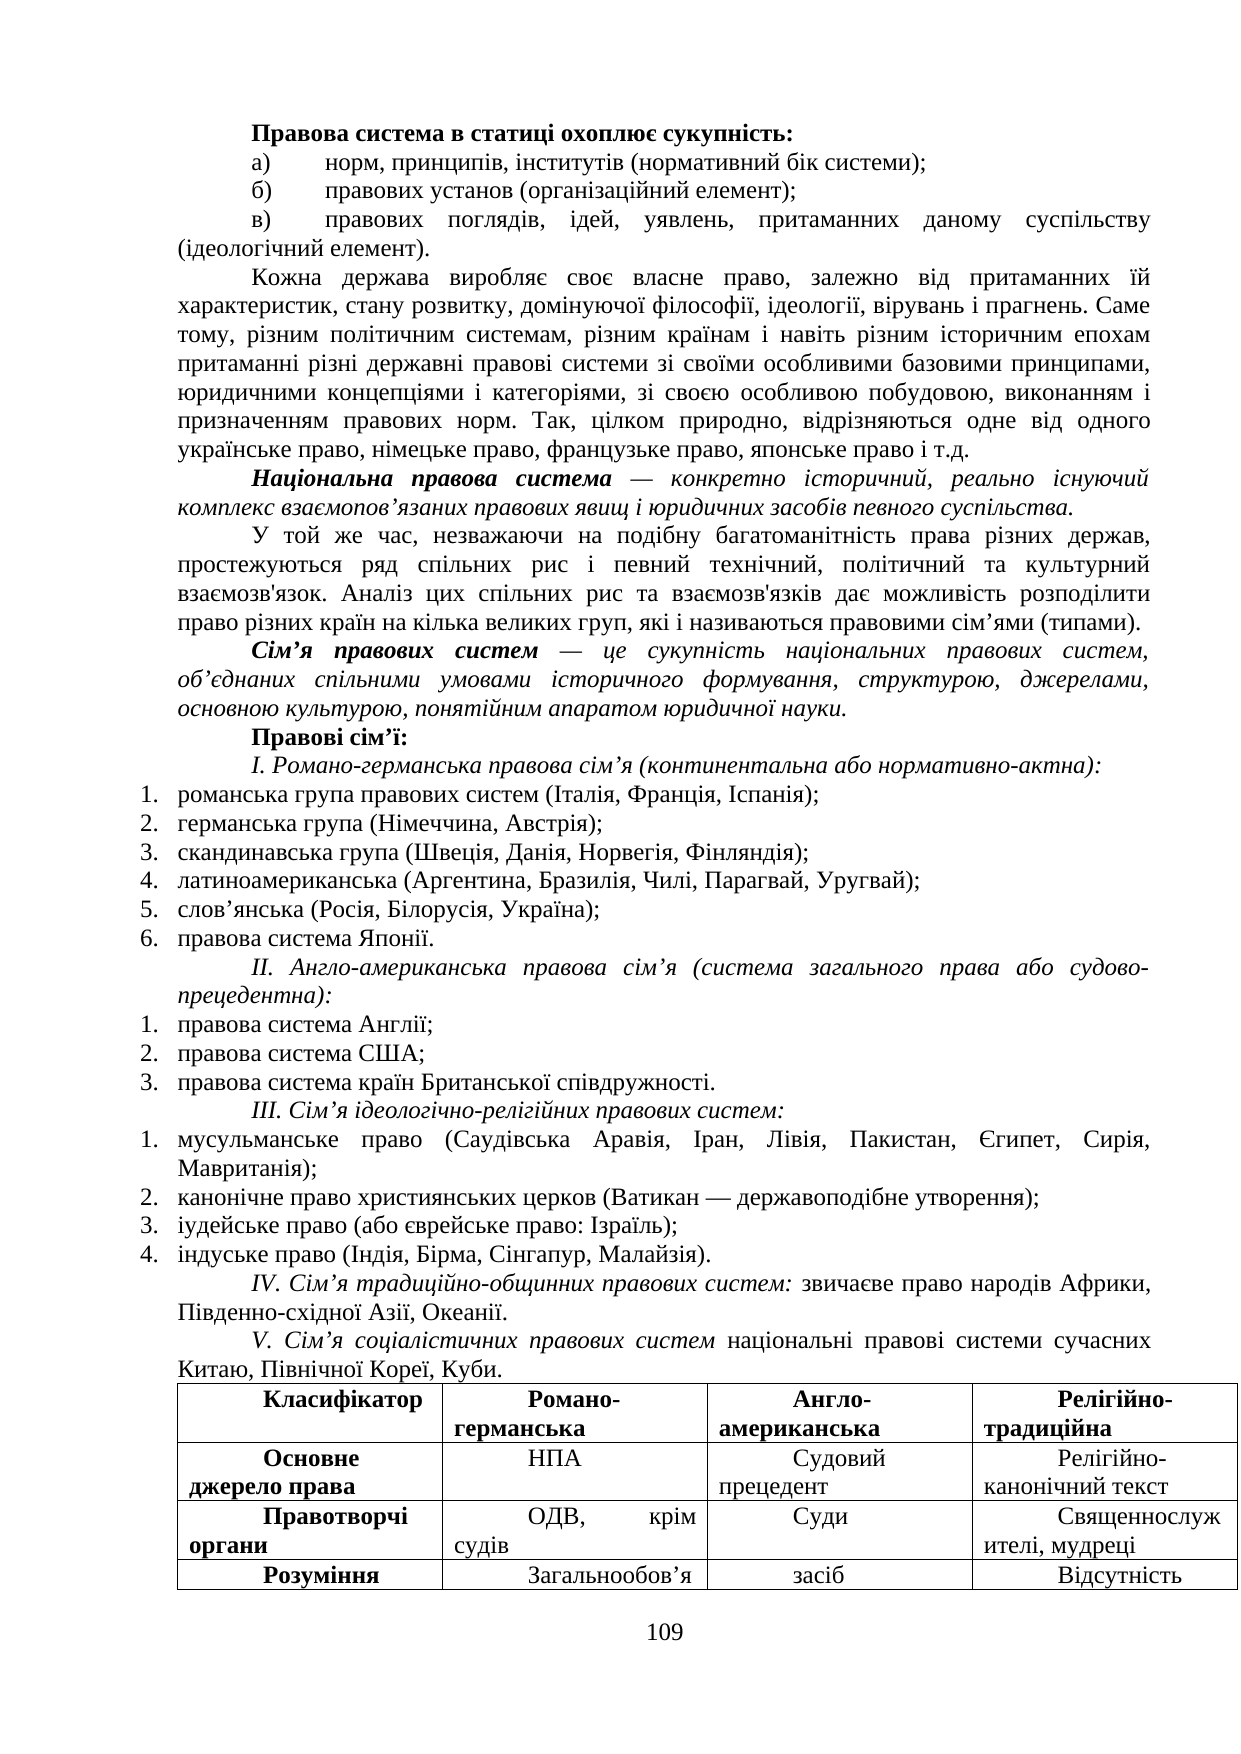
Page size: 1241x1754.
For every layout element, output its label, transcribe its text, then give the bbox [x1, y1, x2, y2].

list правова система Англії; [140, 1009, 1152, 1038]
list романська група правових систем (Італія, Франція, Іспанія); [140, 779, 1152, 808]
text Сім’я правових систем — це сукупність національних правових систем, об’єднаних спільними умовами історичного формування, структурою, джерелами, основною культурою, понятійним апаратом юридичної науки. [177, 636, 1152, 722]
list латиноамериканська (Аргентина, Бразилія, Чилі, Парагвай, Уругвай); [140, 866, 1152, 894]
list іудейське право (або єврейське право: Ізраїль); [140, 1211, 1152, 1239]
list правова система країн Британської співдружності. [140, 1067, 1152, 1096]
text а) норм, принципів, інститутів (нормативний бік системи); [177, 147, 1152, 176]
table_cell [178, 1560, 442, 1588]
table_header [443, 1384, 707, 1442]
text Національна правова система — конкретно історичний, реально існуючий комплекс взаємопов’язаних правових явищ і юридичних засобів певного суспільства. [177, 463, 1152, 521]
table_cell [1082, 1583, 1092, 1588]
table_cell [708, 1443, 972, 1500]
text ІІ. Англо-американська правова сім’я (система загального права або судово-прецедентна): [177, 952, 1152, 1009]
text Правові сім’ї: [177, 722, 1152, 751]
text в) правових поглядів, ідей, уявлень, притаманних даному суспільству (ідеологічний елемент). [177, 204, 1152, 262]
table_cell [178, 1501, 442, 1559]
text У той же час, незважаючи на подібну багатоманітність права різних держав, простежуються ряд спільних рис і певний технічний, політичний та культурний взаємозв'язок. Аналіз цих спільних рис та взаємозв'язків дає можливість розподілити право різних країн на кілька великих груп, які і називаються правовими сім’ями (типами). [177, 521, 1152, 636]
list мусульманське право (Саудівська Аравія, Іран, Лівія, Пакистан, Єгипет, Сирія, Мавританія); [140, 1124, 1152, 1182]
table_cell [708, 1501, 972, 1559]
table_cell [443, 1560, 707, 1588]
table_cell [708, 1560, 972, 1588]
list слов’янська (Росія, Білорусія, Україна); [140, 894, 1152, 923]
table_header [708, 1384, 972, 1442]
text Кожна держава виробляє своє власне право, залежно від притаманних їй характеристик, стану розвитку, домінуючої філософії, ідеології, вірувань і прагнень. Саме тому, різним політичним системам, різним країнам і навіть різним історичним епохам притаманні різні державні правові системи зі своїми особливими базовими принципами, юридичними концепціями і категоріями, зі своєю особливою побудовою, виконанням і призначенням правових норм. Так, цілком природно, відрізняються одне від одного українське право, німецьке право, французьке право, японське право і т.д. [177, 262, 1152, 463]
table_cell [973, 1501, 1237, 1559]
text І. Романо-германська правова сім’я (континентальна або нормативно-актна): [177, 751, 1152, 779]
list індуське право (Індія, Бірма, Сінгапур, Малайзія). [140, 1239, 1152, 1268]
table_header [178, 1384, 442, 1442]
text ІІІ. Сім’я ідеологічно-релігійних правових систем: [177, 1096, 1152, 1124]
list германська група (Німеччина, Австрія); [140, 808, 1152, 837]
list правова система Японії. [140, 923, 1152, 952]
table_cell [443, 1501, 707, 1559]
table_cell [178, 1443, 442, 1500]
text V. Сім’я соціалістичних правових систем національні правові системи сучасних Китаю, Північної Кореї, Куби. [177, 1326, 1152, 1383]
text Правова система в статиці охоплює сукупність: [177, 118, 1152, 147]
list правова система США; [140, 1038, 1152, 1067]
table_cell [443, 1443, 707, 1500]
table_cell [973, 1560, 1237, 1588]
text б) правових установ (організаційний елемент); [177, 176, 1152, 204]
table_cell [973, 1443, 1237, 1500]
text ІV. Сім’я традиційно-общинних правових систем: звичаєве право народів Африки, Південно-східної Азії, Океанії. [177, 1268, 1152, 1326]
list канонічне право християнських церков (Ватикан — державоподібне утворення); [140, 1182, 1152, 1211]
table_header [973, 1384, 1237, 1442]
list скандинавська група (Швеція, Данія, Норвегія, Фінляндія); [140, 837, 1152, 866]
